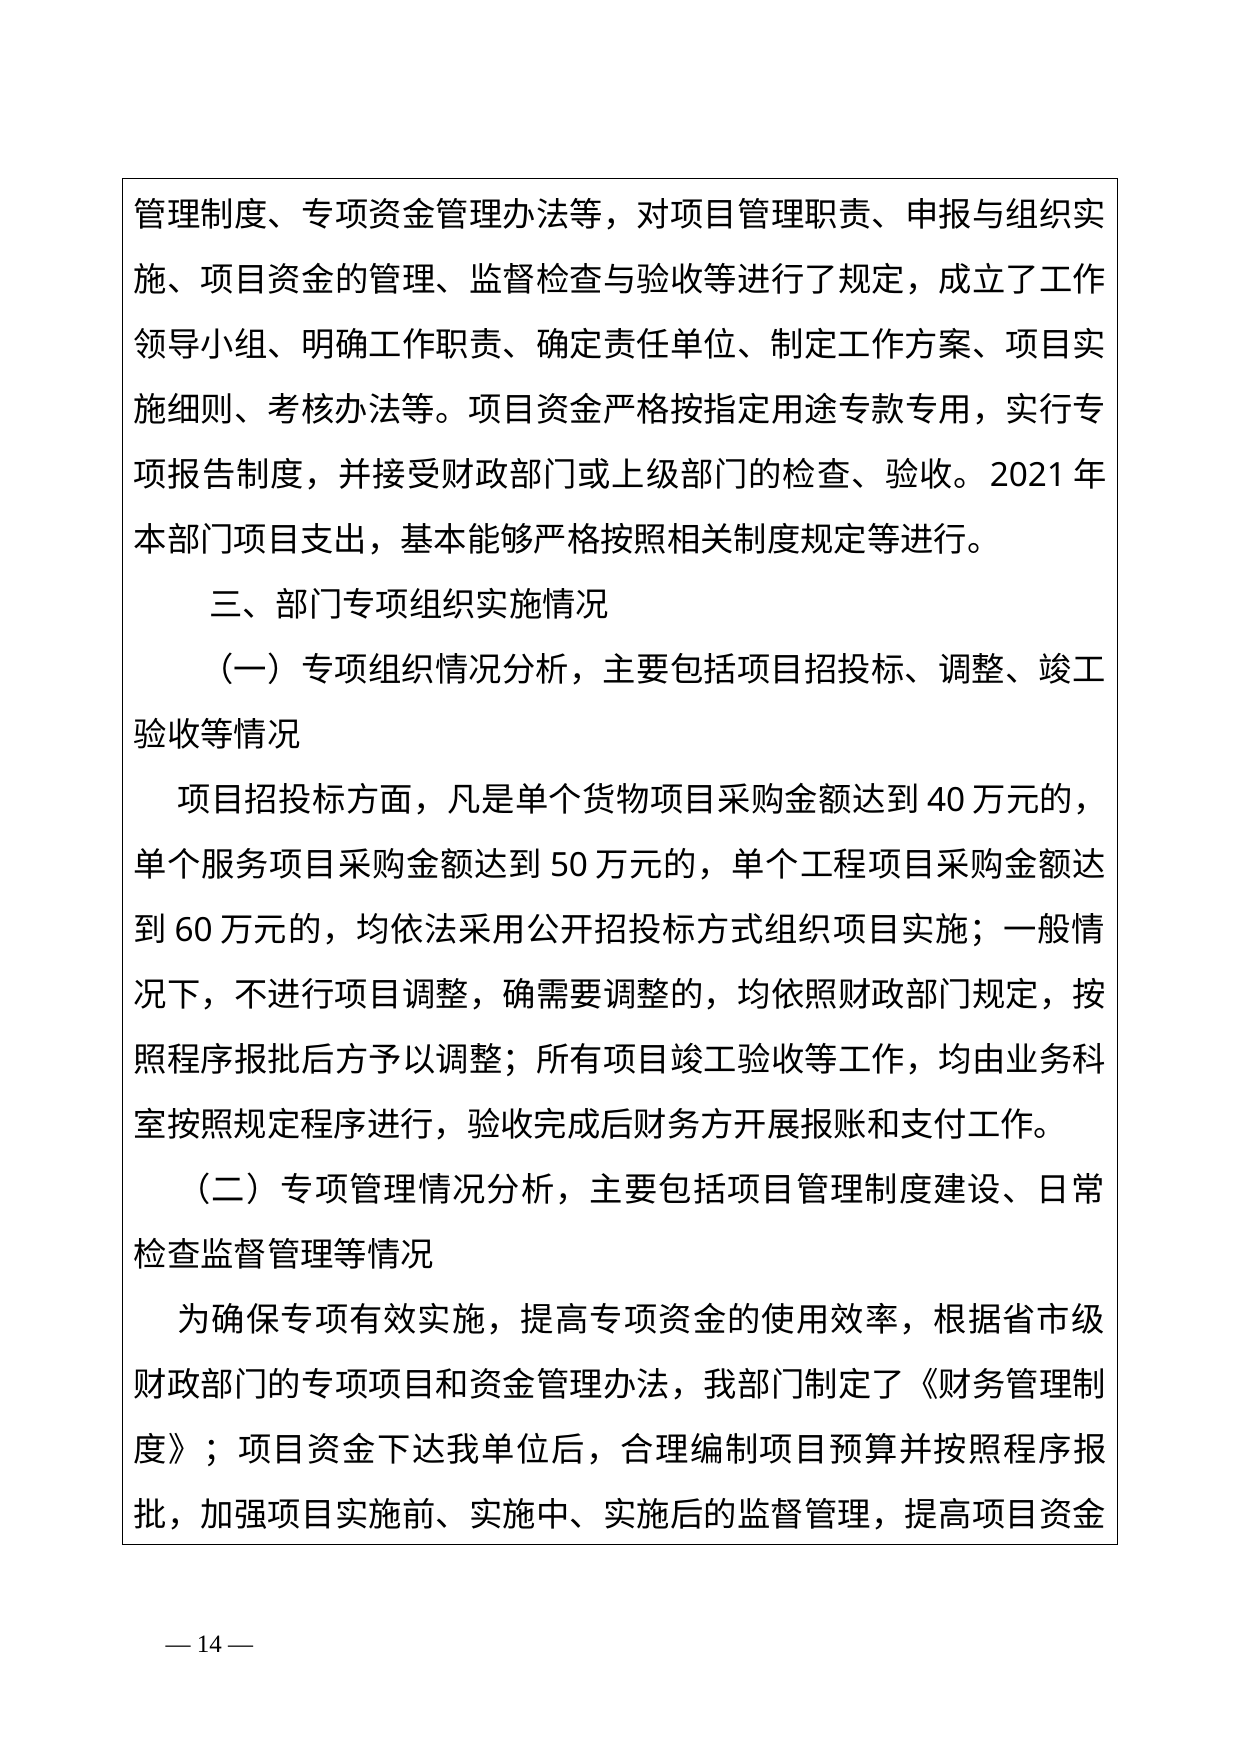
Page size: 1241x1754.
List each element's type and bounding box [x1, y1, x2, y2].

table_header [123, 179, 1117, 1544]
